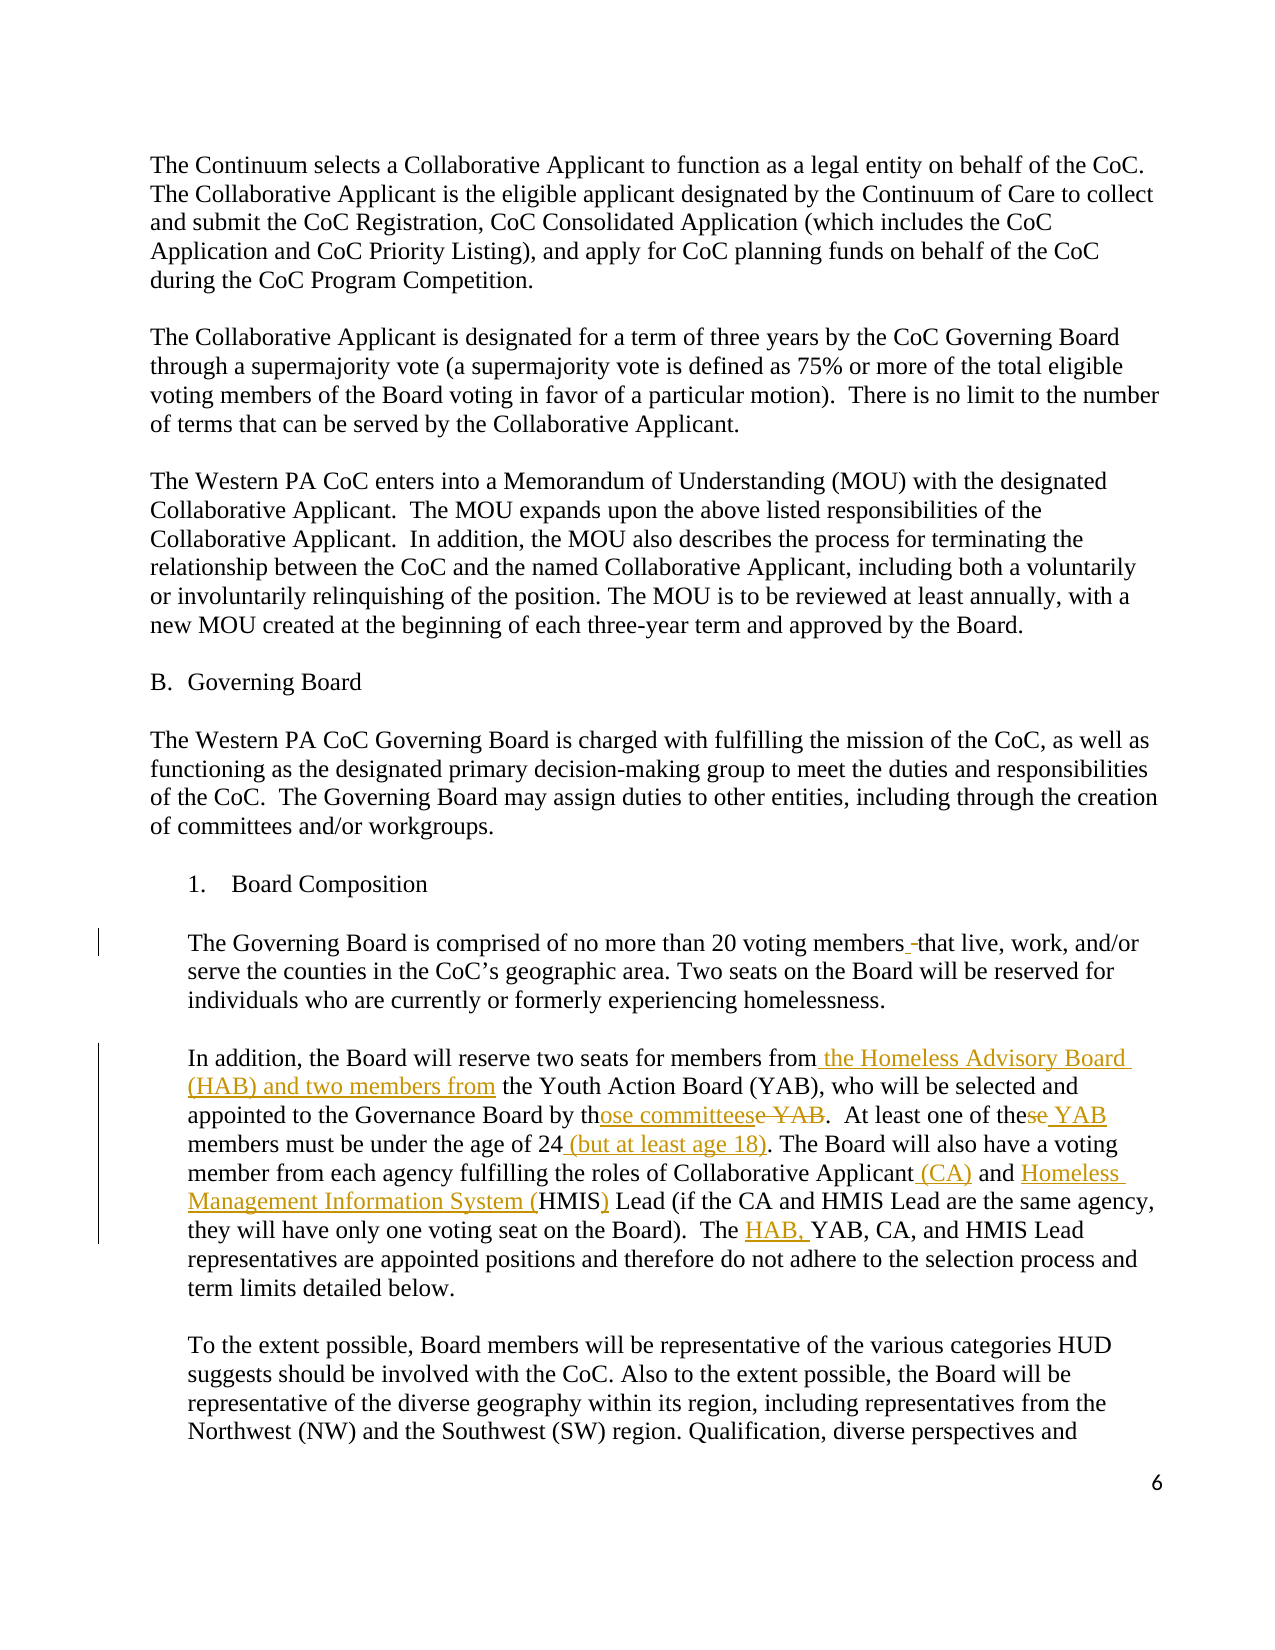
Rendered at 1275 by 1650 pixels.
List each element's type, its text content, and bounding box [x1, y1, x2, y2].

list The Collaborative Applicant is designated for a term of three years by the CoC Governing Board through a supermajority vote (a supermajority vote is defined as 75% or more of the total eligible voting members of the Board voting in favor of a particular motion). There is no limit to the number of terms that can be served by the Collaborative Applicant. [150, 322, 1162, 437]
text In addition, the Board will reserve two seats for members from the Youth Action Board (YAB), who will be selected and appointed to the Governance Board by th. At least one of the members must be under the age of 24. The Board will also have a voting member from each agency fulfilling the roles of Collaborative Applicant and HMIS Lead (if the CA and HMIS Lead are the same agency, they will have only one voting seat on the Board). The YAB, CA, and HMIS Lead representatives are appointed positions and therefore do not adhere to the selection process and term limits detailed below. [187, 1043, 1162, 1301]
list The Continuum selects a Collaborative Applicant to function as a legal entity on behalf of the CoC. The Collaborative Applicant is the eligible applicant designated by the Continuum of Care to collect and submit the CoC Registration, CoC Consolidated Application (which includes the CoC Application and CoC Priority Listing), and apply for CoC planning funds on behalf of the CoC during the CoC Program Competition. [150, 150, 1162, 294]
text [187, 1330, 1162, 1445]
list Board Composition [187, 869, 1162, 897]
text The Governing Board is comprised of no more than 20 voting membersthat live, work, and/or serve the counties in the CoC’s geographic area. Two seats on the Board will be reserved for individuals who are currently or formerly experiencing homelessness. [187, 928, 1162, 1014]
list The Western PA CoC enters into a Memorandum of Understanding (MOU) with the designated Collaborative Applicant. The MOU expands upon the above listed responsibilities of the Collaborative Applicant. In addition, the MOU also describes the process for terminating the relationship between the CoC and the named Collaborative Applicant, including both a voluntarily or involuntarily relinquishing of the position. The MOU is to be reviewed at least annually, with a new MOU created at the beginning of each three-year term and approved by the Board. [150, 466, 1162, 639]
list The Western PA CoC Governing Board is charged with fulfilling the mission of the CoC, as well as functioning as the designated primary decision-making group to meet the duties and responsibilities of the CoC. The Governing Board may assign duties to other entities, including through the creation of committees and/or workgroups. [150, 725, 1162, 840]
list Governing Board [150, 667, 1162, 696]
